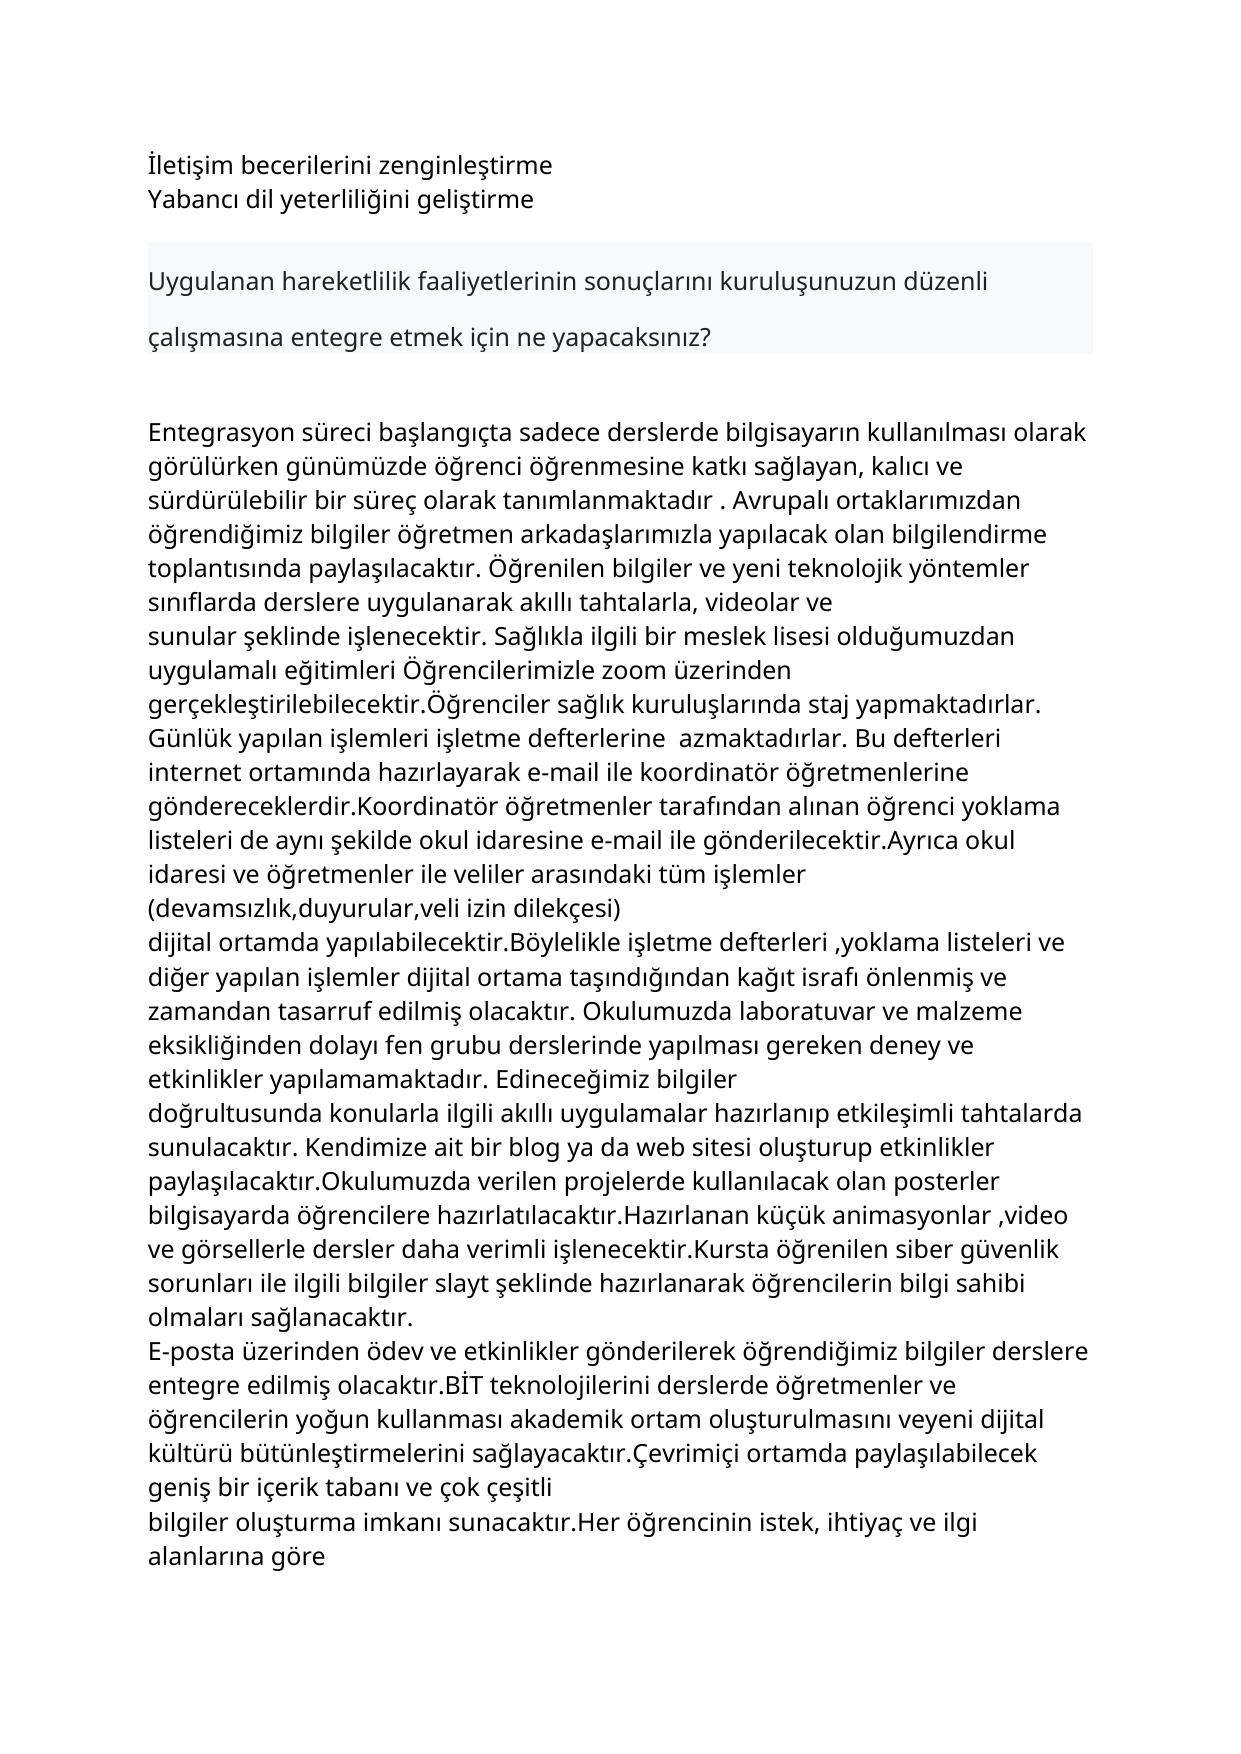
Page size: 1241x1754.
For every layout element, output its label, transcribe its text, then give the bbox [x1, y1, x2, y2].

text sunular şeklinde işlenecektir. Sağlıkla ilgili bir meslek lisesi olduğumuzdan uygulamalı eğitimleri Öğrencilerimizle zoom üzerinden gerçekleştirilebilecektir.Öğrenciler sağlık kuruluşlarında staj yapmaktadırlar. Günlük yapılan işlemleri işletme defterlerine azmaktadırlar. Bu defterleri internet ortamında hazırlayarak e-mail ile koordinatör öğretmenlerine göndereceklerdir.Koordinatör öğretmenler tarafından alınan öğrenci yoklama listeleri de aynı şekilde okul idaresine e-mail ile gönderilecektir.Ayrıca okul idaresi ve öğretmenler ile veliler arasındaki tüm işlemler (devamsızlık,duyurular,veli izin dilekçesi) [148, 618, 1093, 925]
text E-posta üzerinden ödev ve etkinlikler gönderilerek öğrendiğimiz bilgiler derslere entegre edilmiş olacaktır.BİT teknolojilerini derslerde öğretmenler ve öğrencilerin yoğun kullanması akademik ortam oluşturulmasını veyeni dijital kültürü bütünleştirmelerini sağlayacaktır.Çevrimiçi ortamda paylaşılabilecek geniş bir içerik tabanı ve çok çeşitli [148, 1334, 1093, 1504]
text Entegrasyon süreci başlangıçta sadece derslerde bilgisayarın kullanılması olarak görülürken günümüzde öğrenci öğrenmesine katkı sağlayan, kalıcı ve sürdürülebilir bir süreç olarak tanımlanmaktadır . Avrupalı ortaklarımızdan öğrendiğimiz bilgiler öğretmen arkadaşlarımızla yapılacak olan bilgilendirme toplantısında paylaşılacaktır. Öğrenilen bilgiler ve yeni teknolojik yöntemler sınıflarda derslere uygulanarak akıllı tahtalarla, videolar ve [148, 414, 1093, 618]
text Yabancı dil yeterliliğini geliştirme [148, 182, 1093, 216]
text dijital ortamda yapılabilecektir.Böylelikle işletme defterleri ,yoklama listeleri ve diğer yapılan işlemler dijital ortama taşındığından kağıt israfı önlenmiş ve zamandan tasarruf edilmiş olacaktır. Okulumuzda laboratuvar ve malzeme eksikliğinden dolayı fen grubu derslerinde yapılması gereken deney ve etkinlikler yapılamamaktadır. Edineceğimiz bilgiler [148, 925, 1093, 1095]
text Uygulanan hareketlilik faaliyetlerinin sonuçlarını kuruluşunuzun düzenli çalışmasına entegre etmek için ne yapacaksınız? [148, 242, 1093, 354]
text bilgiler oluşturma imkanı sunacaktır.Her öğrencinin istek, ihtiyaç ve ilgi alanlarına göre [148, 1504, 1093, 1572]
text doğrultusunda konularla ilgili akıllı uygulamalar hazırlanıp etkileşimli tahtalarda sunulacaktır. Kendimize ait bir blog ya da web sitesi oluşturup etkinlikler paylaşılacaktır.Okulumuzda verilen projelerde kullanılacak olan posterler bilgisayarda öğrencilere hazırlatılacaktır.Hazırlanan küçük animasyonlar ,video ve görsellerle dersler daha verimli işlenecektir.Kursta öğrenilen siber güvenlik sorunları ile ilgili bilgiler slayt şeklinde hazırlanarak öğrencilerin bilgi sahibi olmaları sağlanacaktır. [148, 1095, 1093, 1334]
text İletişim becerilerini zenginleştirme [148, 148, 1093, 182]
